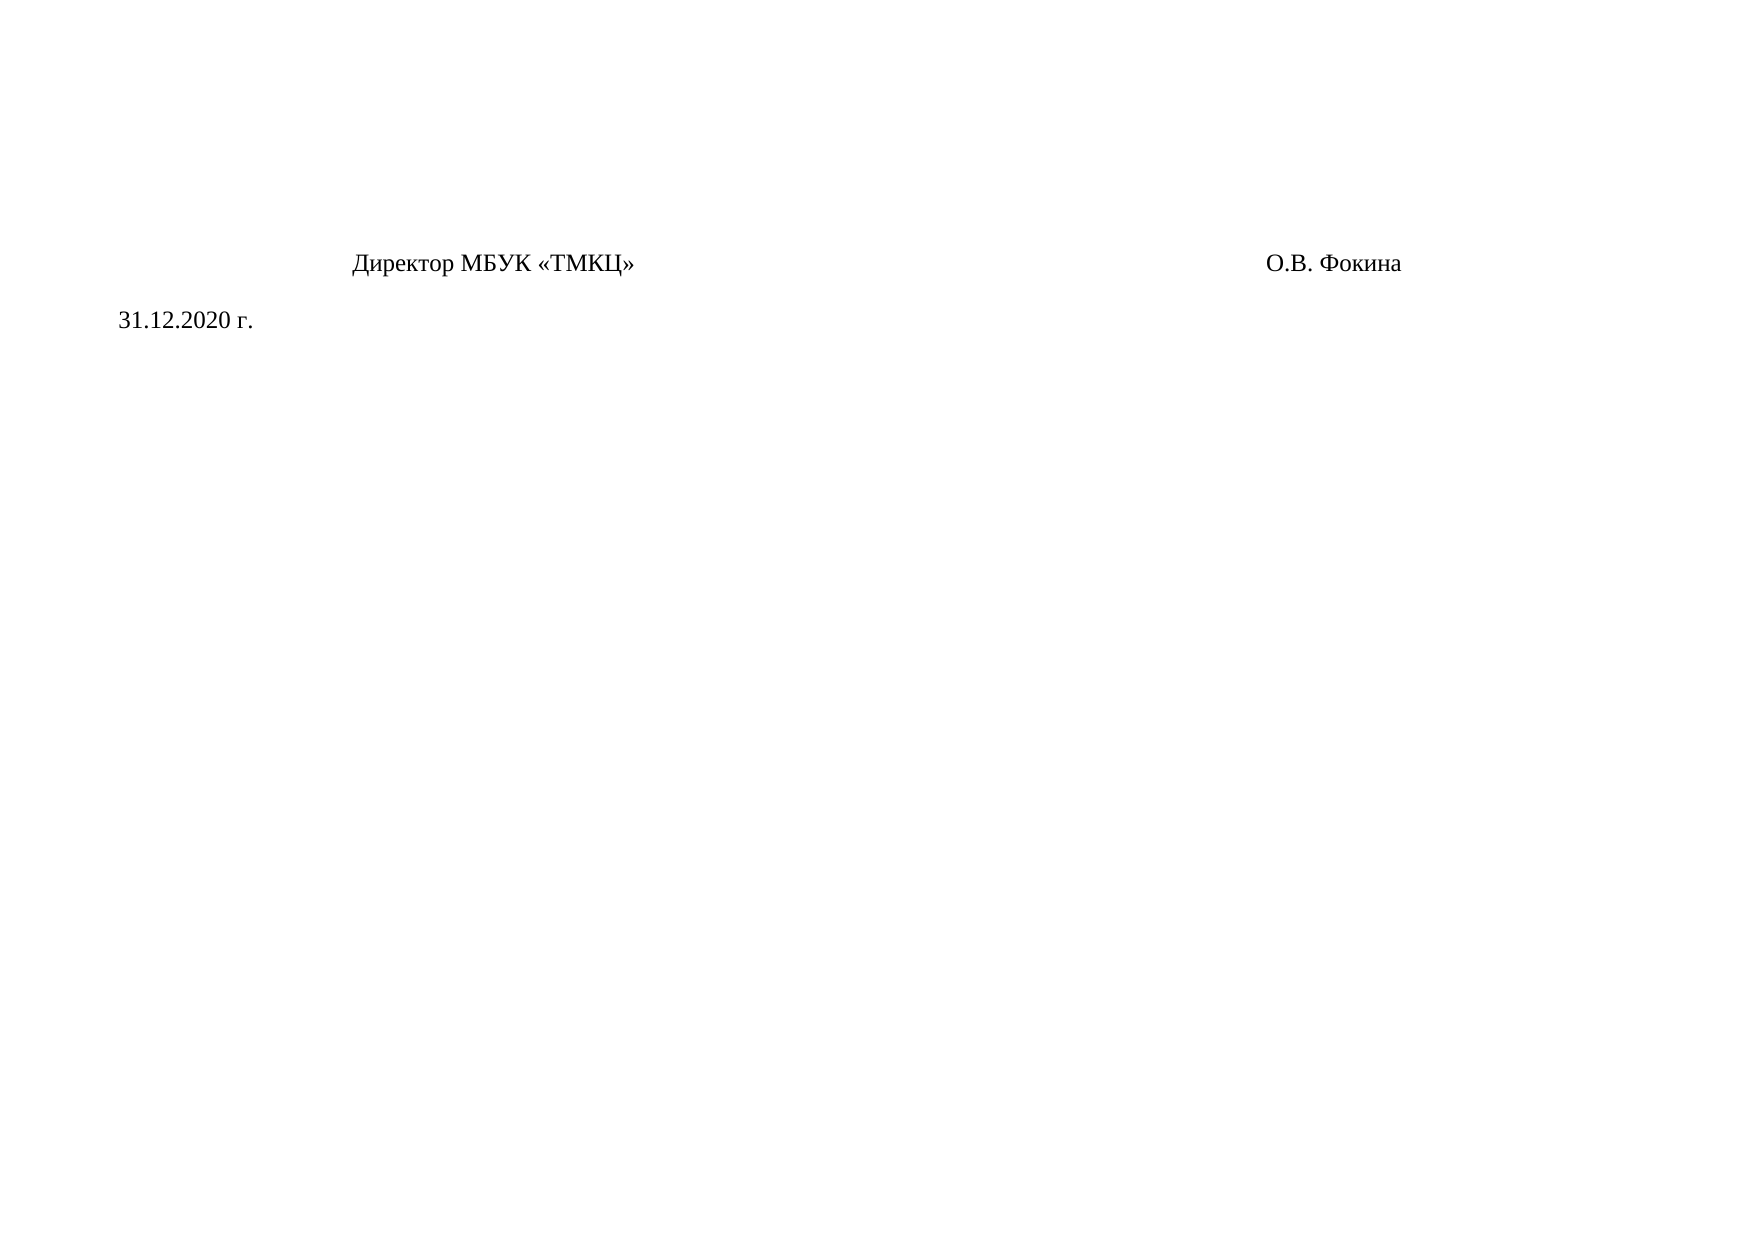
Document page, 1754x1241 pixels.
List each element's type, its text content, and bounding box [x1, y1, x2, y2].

text Директор МБУК «ТМКЦ» О.В. Фокина [118, 248, 1636, 277]
text 31.12.2020 г. [118, 305, 1636, 334]
